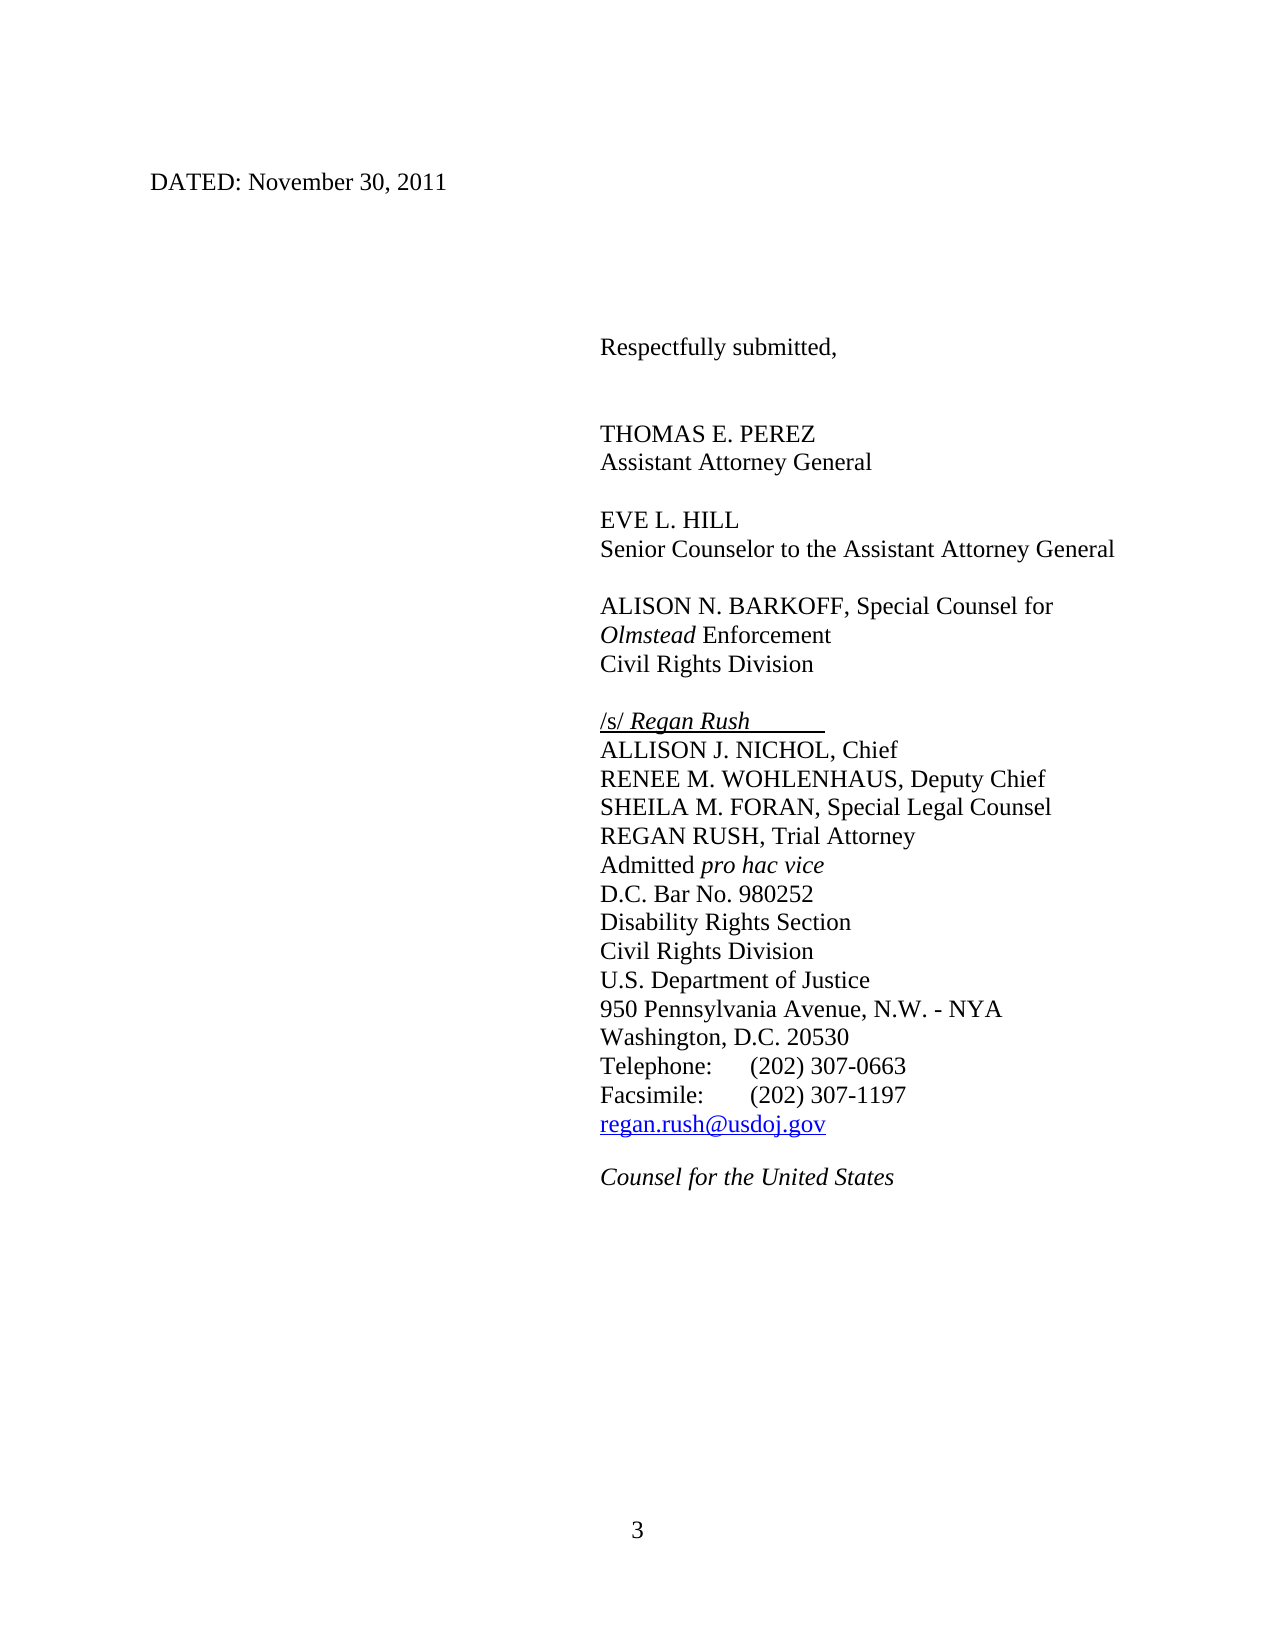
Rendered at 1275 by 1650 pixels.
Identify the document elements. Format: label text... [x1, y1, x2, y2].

text Facsimile: (202) 307-1197 [150, 1080, 1125, 1109]
text ALLISON J. NICHOL, Chief [150, 735, 1125, 764]
text Senior Counselor to the Assistant Attorney General [150, 534, 1125, 562]
text Disability Rights Section [150, 907, 1125, 936]
text 950 Pennsylvania Avenue, N.W. - NYA [150, 994, 1125, 1022]
text DATED: November 30, 2011 [150, 150, 1125, 200]
text Admitted pro hac vice [150, 850, 1125, 879]
text Olmstead Enforcement [150, 620, 1125, 649]
text RENEE M. WOHLENHAUS, Deputy Chief [150, 764, 1125, 792]
text Assistant Attorney General [150, 447, 1125, 476]
text REGAN RUSH, Trial Attorney [150, 821, 1125, 850]
text D.C. Bar No. 980252 [150, 879, 1125, 907]
text Respectfully submitted, [150, 332, 1125, 361]
text ALISON N. BARKOFF, Special Counsel for [150, 591, 1125, 620]
text Washington, D.C. 20530 [150, 1022, 1125, 1051]
text THOMAS E. PEREZ [150, 419, 1125, 447]
text Counsel for the United States [150, 1162, 1125, 1191]
text Telephone: (202) 307-0663 [150, 1051, 1125, 1080]
text Civil Rights Division [150, 649, 1125, 677]
text Civil Rights Division [150, 936, 1125, 965]
text U.S. Department of Justice [150, 965, 1125, 994]
text EVE L. HILL [150, 505, 1125, 534]
text regan.rush@usdoj.gov [150, 1109, 1125, 1137]
text SHEILA M. FORAN, Special Legal Counsel [150, 792, 1125, 821]
text /s/ Regan Rush [150, 706, 1125, 735]
